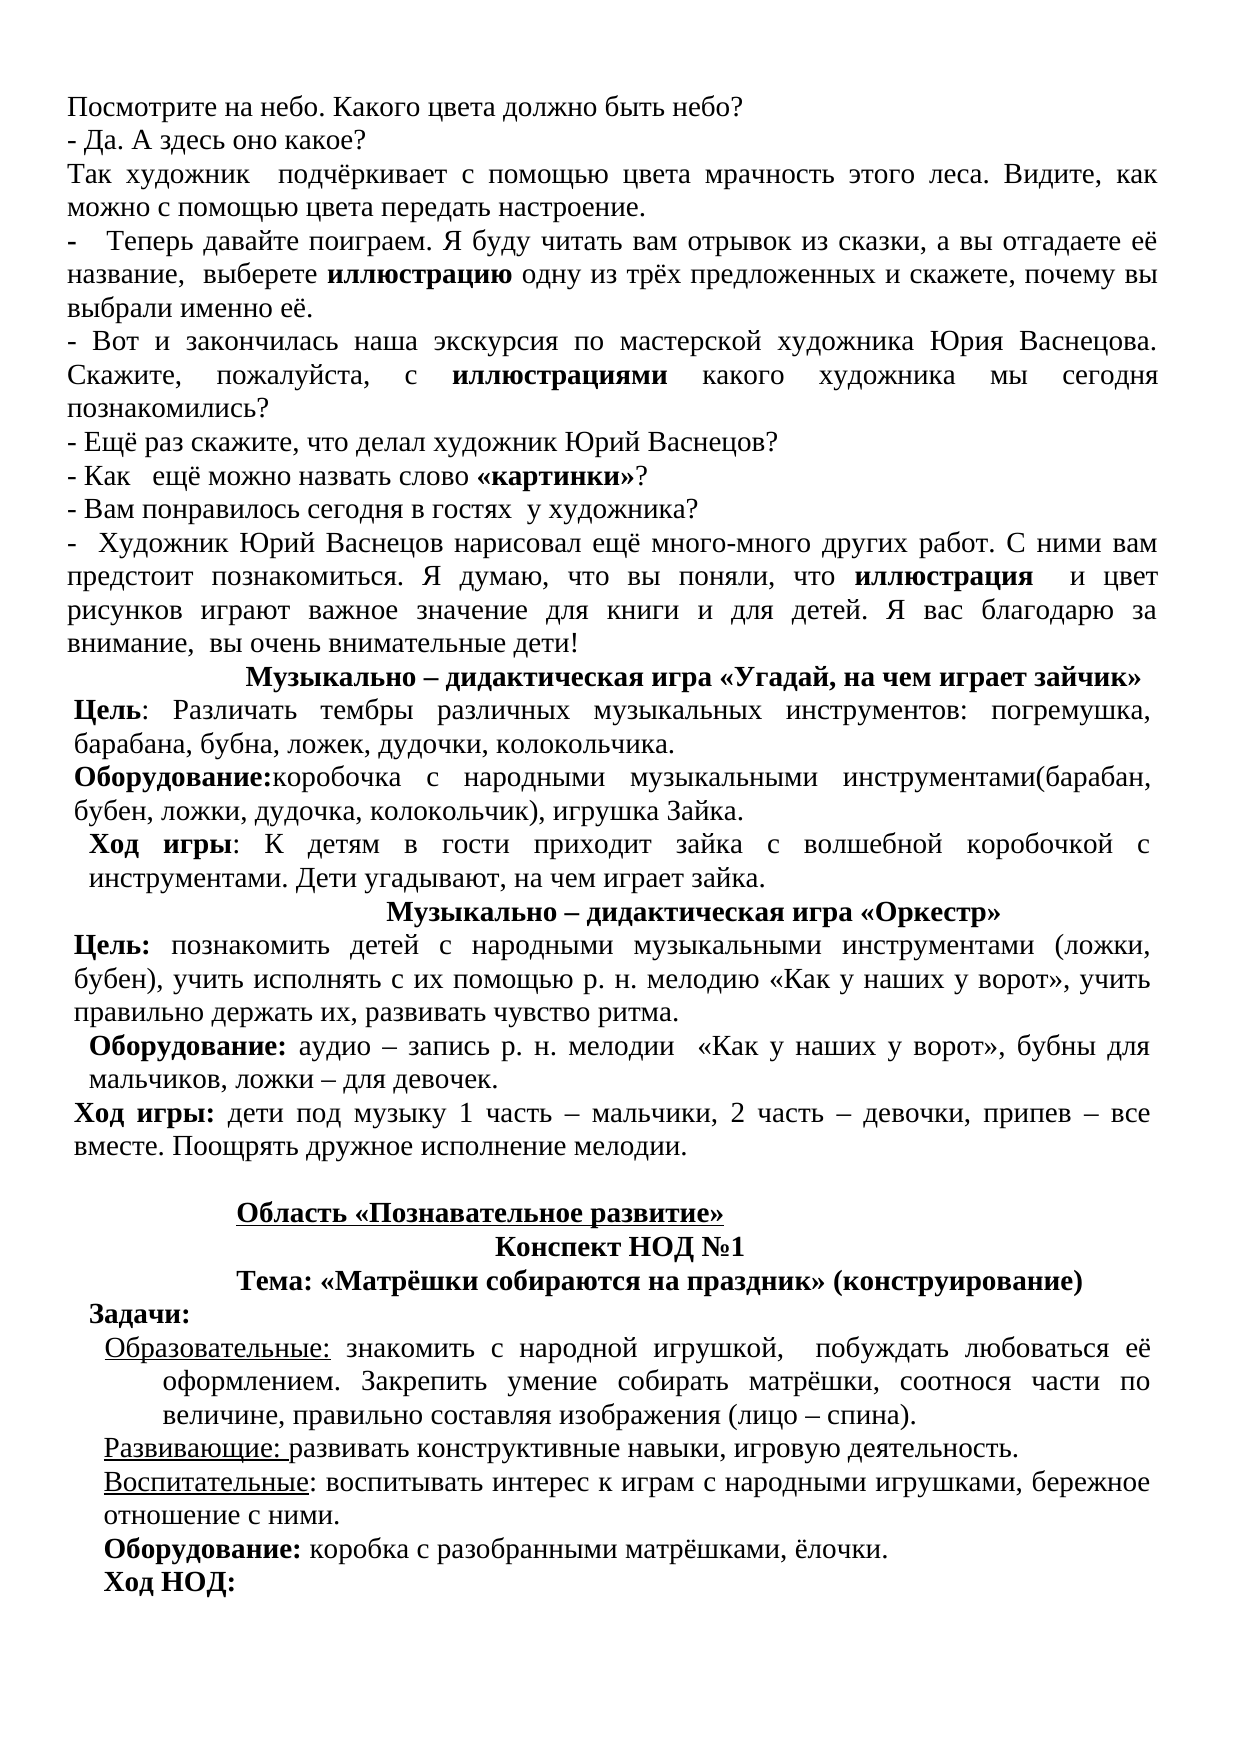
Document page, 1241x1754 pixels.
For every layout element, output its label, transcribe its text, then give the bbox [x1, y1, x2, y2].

text Оборудование: коробка с разобранными матрёшками, ёлочки. [103, 1531, 1152, 1564]
text Ход игры: К детям в гости приходит зайка с волшебной коробочкой с инструментами. Дети угадывают, на чем играет зайка. [88, 827, 1152, 894]
text Воспитательные: воспитывать интерес к играм с народными игрушками, бережное отношение с ними. [103, 1464, 1152, 1531]
text Музыкально – дидактическая игра «Угадай, на чем играет зайчик» [236, 659, 1152, 692]
text Конспект НОД №1 [88, 1229, 1152, 1263]
text Цель: Различать тембры различных музыкальных инструментов: погремушка, барабана, бубна, ложек, дудочки, колокольчика. [74, 692, 1152, 759]
text Область «Познавательное развитие» [236, 1196, 1152, 1229]
text Тема: «Матрёшки собираются на праздник» (конструирование) [88, 1263, 1152, 1296]
table_cell - Вот и закончилась наша экскурсия по мастерской художника Юрия Васнецова. Скажите, пожалуйста, с иллюстрациями какого художника мы сегодня познакомились? - Ещё раз скажите, что делал художник Юрий Васнецов? - Как ещё можно назвать слово «картинки»? - Вам понравилось сегодня в гостях у художника? - Художник Юрий Васнецов нарисовал ещё много-много других работ. С ними вам предстоит познакомиться. Я думаю, что вы поняли, что иллюстрация и цвет рисунков играют важное значение для книги и для детей. Я вас благодарю за внимание, вы очень внимательные дети! [56, 324, 1170, 659]
text Ход НОД: [103, 1564, 1152, 1598]
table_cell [56, 89, 1170, 323]
text Оборудование:коробочка с народными музыкальными инструментами(барабан, бубен, ложки, дудочка, колокольчик), игрушка Зайка. [74, 759, 1152, 827]
text Задачи: [88, 1296, 1152, 1330]
text Цель: познакомить детей с народными музыкальными инструментами (ложки, бубен), учить исполнять с их помощью р. н. мелодию «Как у наших у ворот», учить правильно держать их, развивать чувство ритма. [74, 927, 1152, 1028]
text Развивающие: развивать конструктивные навыки, игровую деятельность. [103, 1430, 1152, 1464]
text Оборудование: аудио – запись р. н. мелодии «Как у наших у ворот», бубны для мальчиков, ложки – для девочек. [88, 1028, 1152, 1095]
text Ход игры: дети под музыку 1 часть – мальчики, 2 часть – девочки, припев – все вместе. Поощрять дружное исполнение мелодии. [74, 1095, 1152, 1162]
text Музыкально – дидактическая игра «Оркестр» [236, 894, 1152, 927]
text Образовательные: знакомить с народной игрушкой, побуждать любоваться её оформлением. Закрепить умение собирать матрёшки, соотнося части по величине, правильно составляя изображения (лицо – спина). [88, 1330, 1152, 1430]
